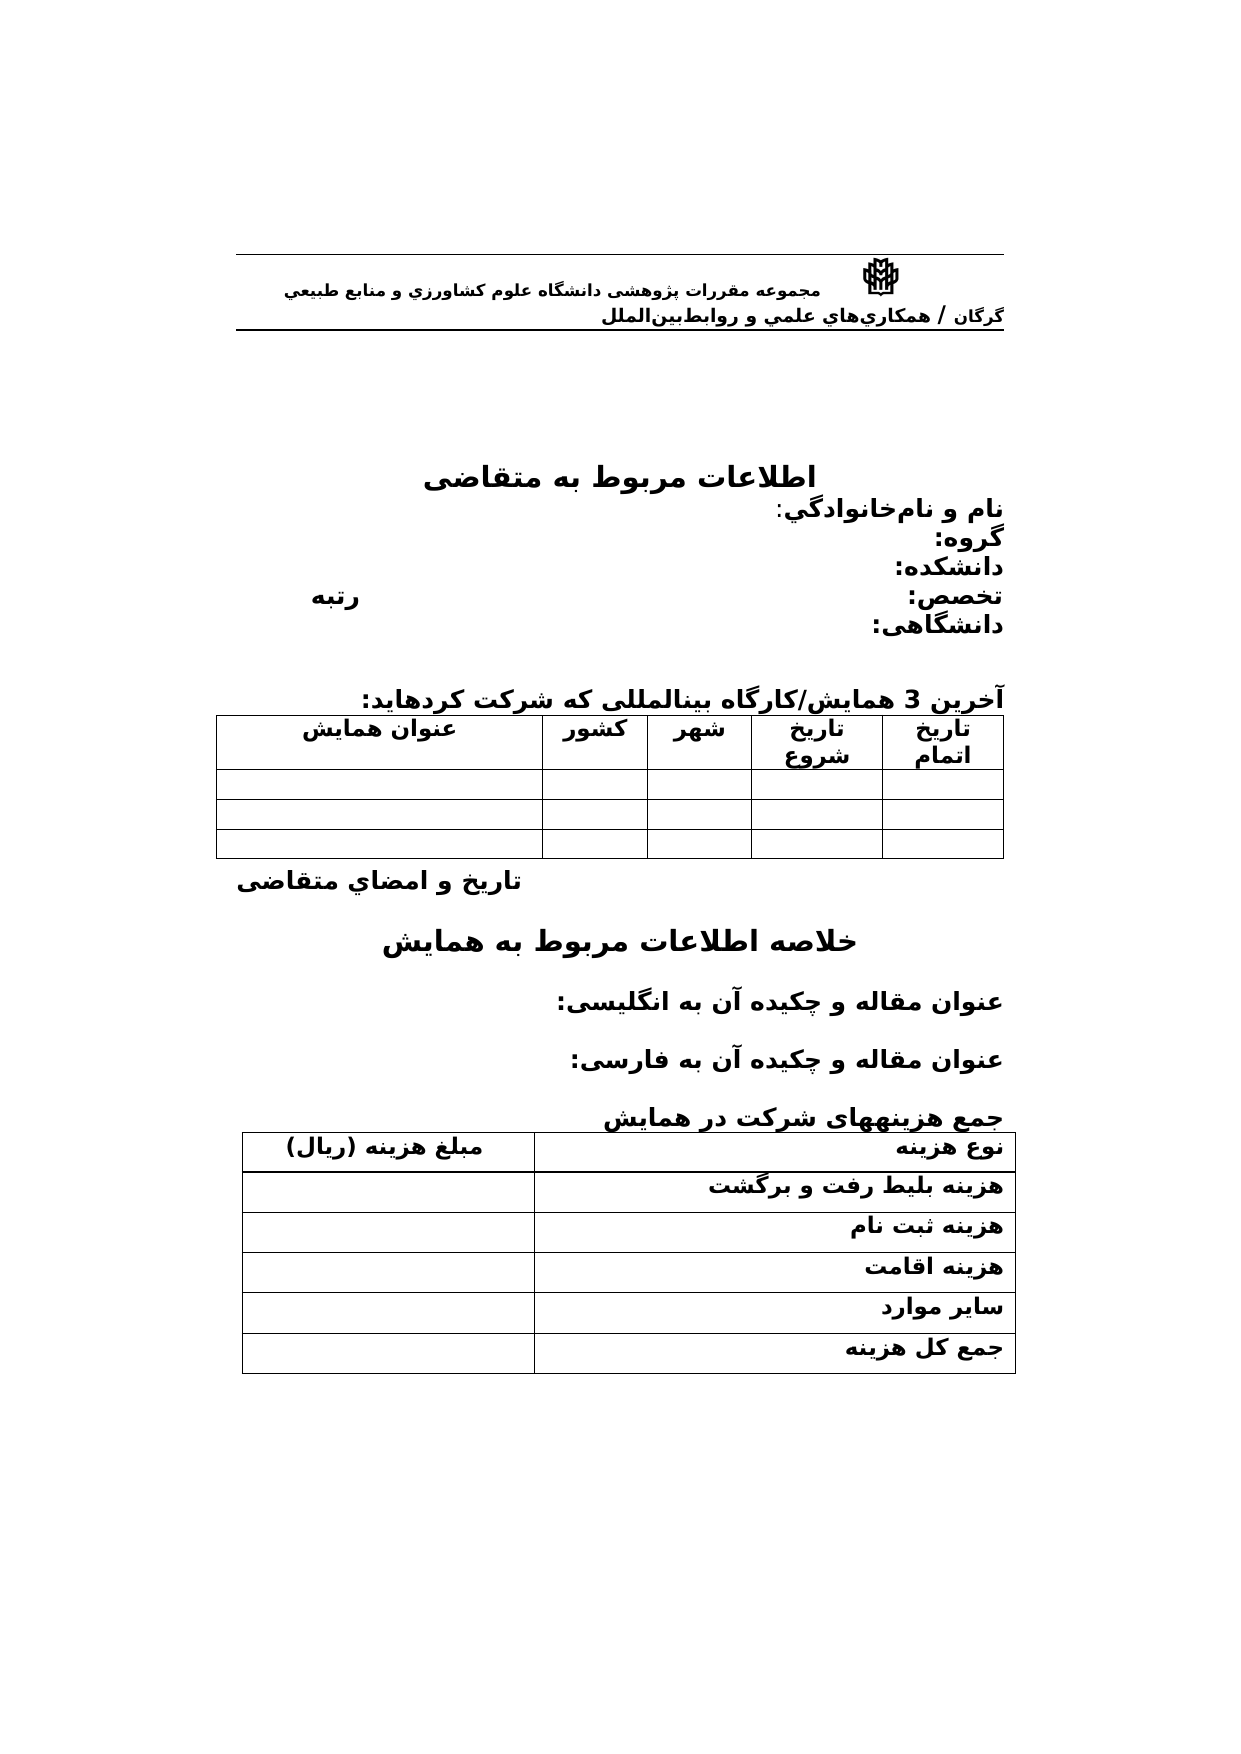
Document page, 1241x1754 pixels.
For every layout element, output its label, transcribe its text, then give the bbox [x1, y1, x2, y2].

table_cell [543, 770, 647, 799]
table_cell سایر موارد [535, 1293, 1015, 1333]
text خلاصه اطلاعات مربوط به همایش [236, 924, 1004, 958]
table_cell [648, 770, 751, 799]
table_cell [752, 830, 882, 858]
table_cell [243, 1293, 534, 1333]
table_cell [243, 1173, 534, 1212]
table_header عنوان همایش [217, 716, 542, 769]
table_cell [543, 830, 647, 858]
table_header نوع هزینه [535, 1133, 1015, 1171]
text تاريخ و امضاي متقاضی [236, 867, 1004, 896]
table_cell [648, 800, 751, 828]
text نام و نام‌خانوادگي: [236, 494, 1004, 523]
text تخصص: رتبه دانشگاهی: [236, 581, 1004, 640]
text جمع هزینههای شرکت در همایش [236, 1103, 1004, 1132]
table_header شهر [648, 716, 751, 769]
text عنوان مقاله و چکیده آن به انگلیسی: [236, 987, 1004, 1016]
table_header تاریخ شروع [752, 716, 882, 769]
table_cell هزینه بلیط رفت و برگشت [535, 1173, 1015, 1212]
text عنوان مقاله و چکیده آن به فارسی: [236, 1045, 1004, 1074]
table_cell [883, 770, 1003, 799]
text اطلاعات مربوط به متقاضی [236, 460, 1004, 494]
picture [861, 257, 900, 297]
table_header کشور [543, 716, 647, 769]
table_cell [883, 800, 1003, 828]
table_cell هزینه اقامت [535, 1253, 1015, 1292]
table_cell [217, 830, 542, 858]
text آخرین 3 همایش/کارگاه بینالمللی که شرکت کردهاید: [236, 685, 1004, 714]
table_cell جمع کل هزینه [535, 1334, 1015, 1373]
table_cell [752, 770, 882, 799]
table_cell [752, 800, 882, 828]
table_cell [243, 1334, 534, 1373]
table_cell [217, 800, 542, 828]
table_cell [543, 800, 647, 828]
table_header تاریخ اتمام [883, 716, 1003, 769]
table_cell هزینه ثبت نام [535, 1213, 1015, 1252]
table_cell [217, 770, 542, 799]
text گروه: دانشکده: [236, 523, 1004, 581]
table_header مبلغ هزینه (ریال) [243, 1133, 534, 1171]
table_cell [243, 1213, 534, 1252]
table_cell [648, 830, 751, 858]
table_cell [243, 1253, 534, 1292]
table_cell [883, 830, 1003, 858]
